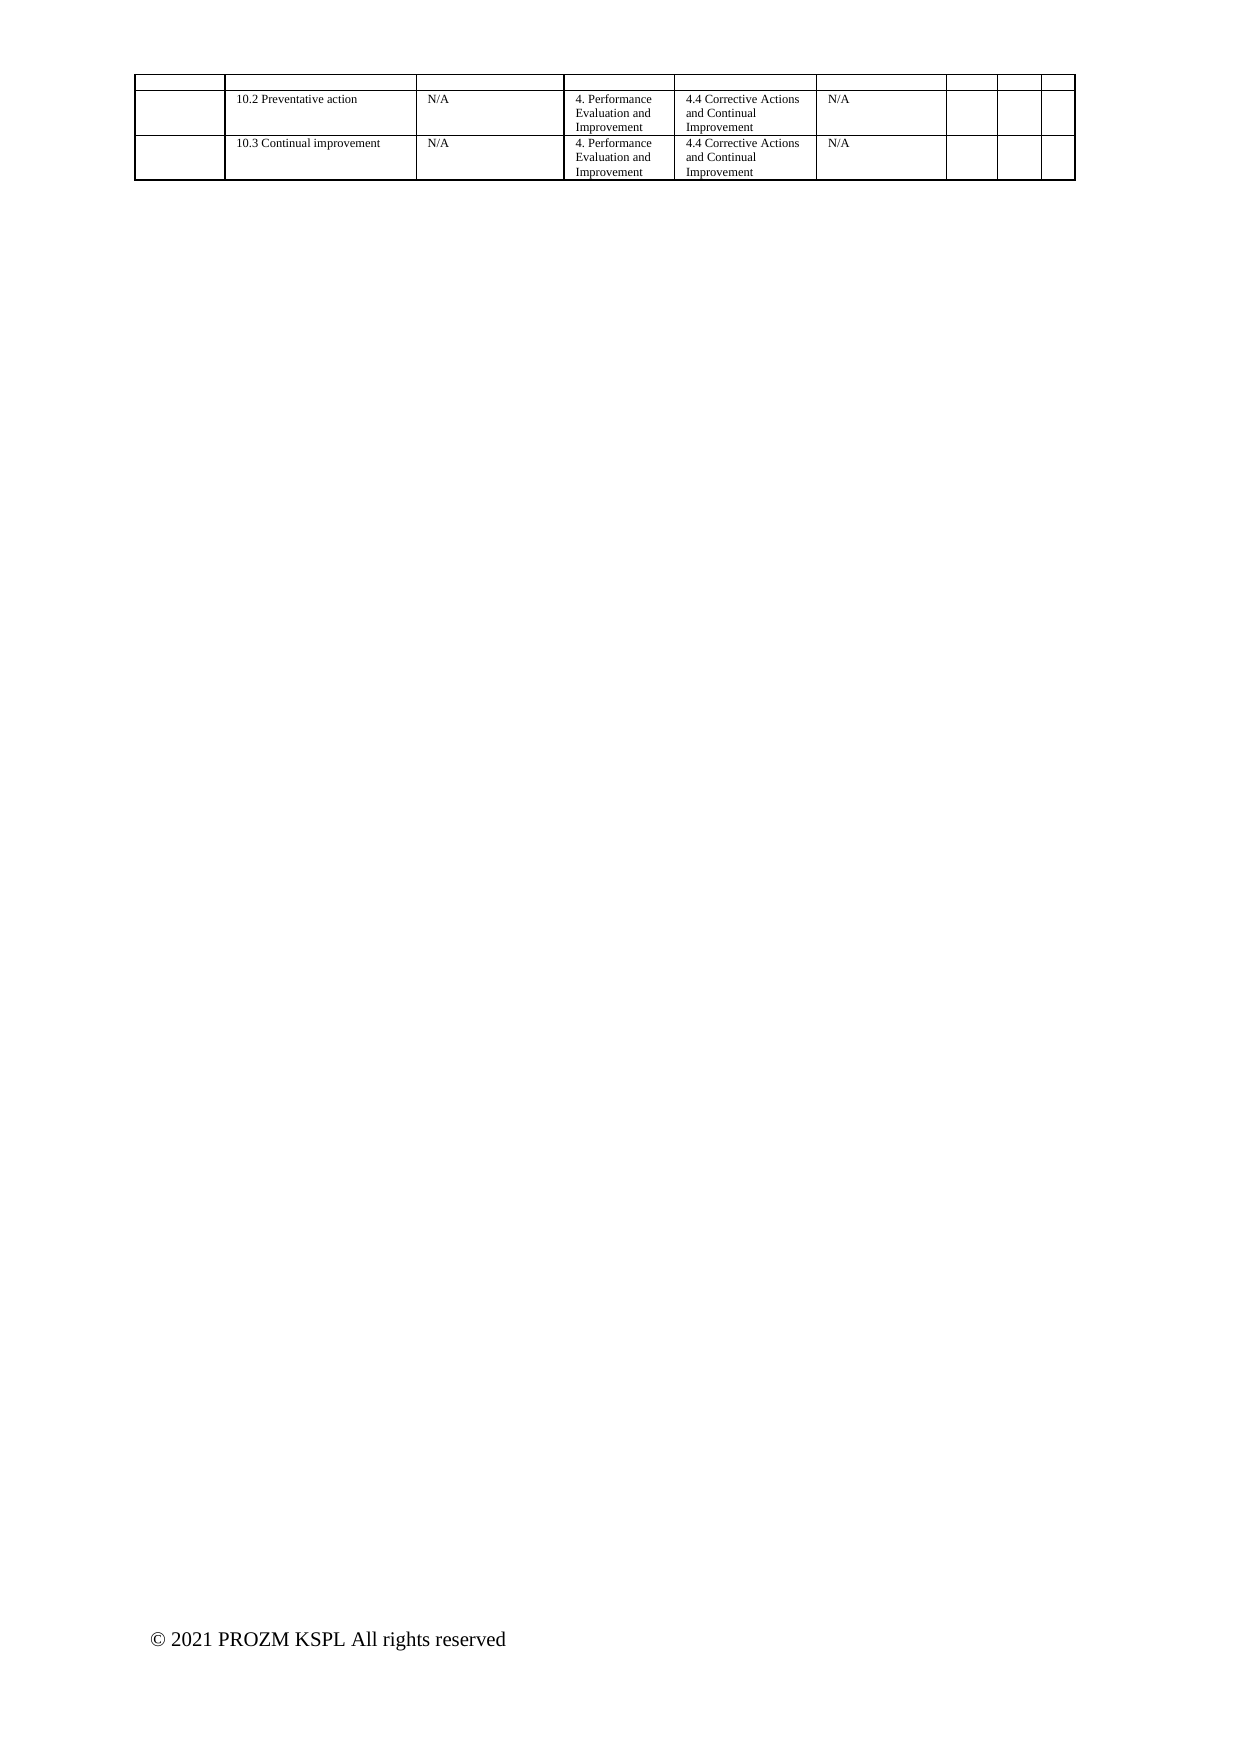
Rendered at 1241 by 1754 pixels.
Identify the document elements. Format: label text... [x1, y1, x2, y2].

table_cell 10.3 Continual improvement [226, 136, 416, 179]
table_cell [998, 91, 1041, 134]
table_cell [947, 75, 997, 90]
table_cell [947, 91, 997, 134]
table_cell [998, 136, 1041, 179]
table_cell N/A [817, 75, 946, 90]
table_cell [1042, 75, 1074, 90]
table_cell [947, 136, 997, 179]
table_cell 10.2 Preventative action [226, 91, 416, 134]
table_cell [136, 91, 224, 134]
table_cell N/A [417, 136, 563, 179]
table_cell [565, 75, 674, 90]
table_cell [226, 75, 416, 90]
table_cell N/A [817, 91, 946, 134]
table_cell N/A [817, 136, 946, 179]
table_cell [565, 91, 674, 134]
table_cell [675, 75, 816, 90]
table_cell [1042, 136, 1074, 179]
table_cell 10 Improvement [136, 75, 224, 90]
table_cell [998, 75, 1041, 90]
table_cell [675, 91, 816, 134]
table_cell [1042, 91, 1074, 134]
table_cell N/A [417, 75, 563, 90]
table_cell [675, 136, 816, 179]
table_cell [136, 136, 224, 179]
table_cell N/A [417, 91, 563, 134]
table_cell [565, 136, 674, 179]
